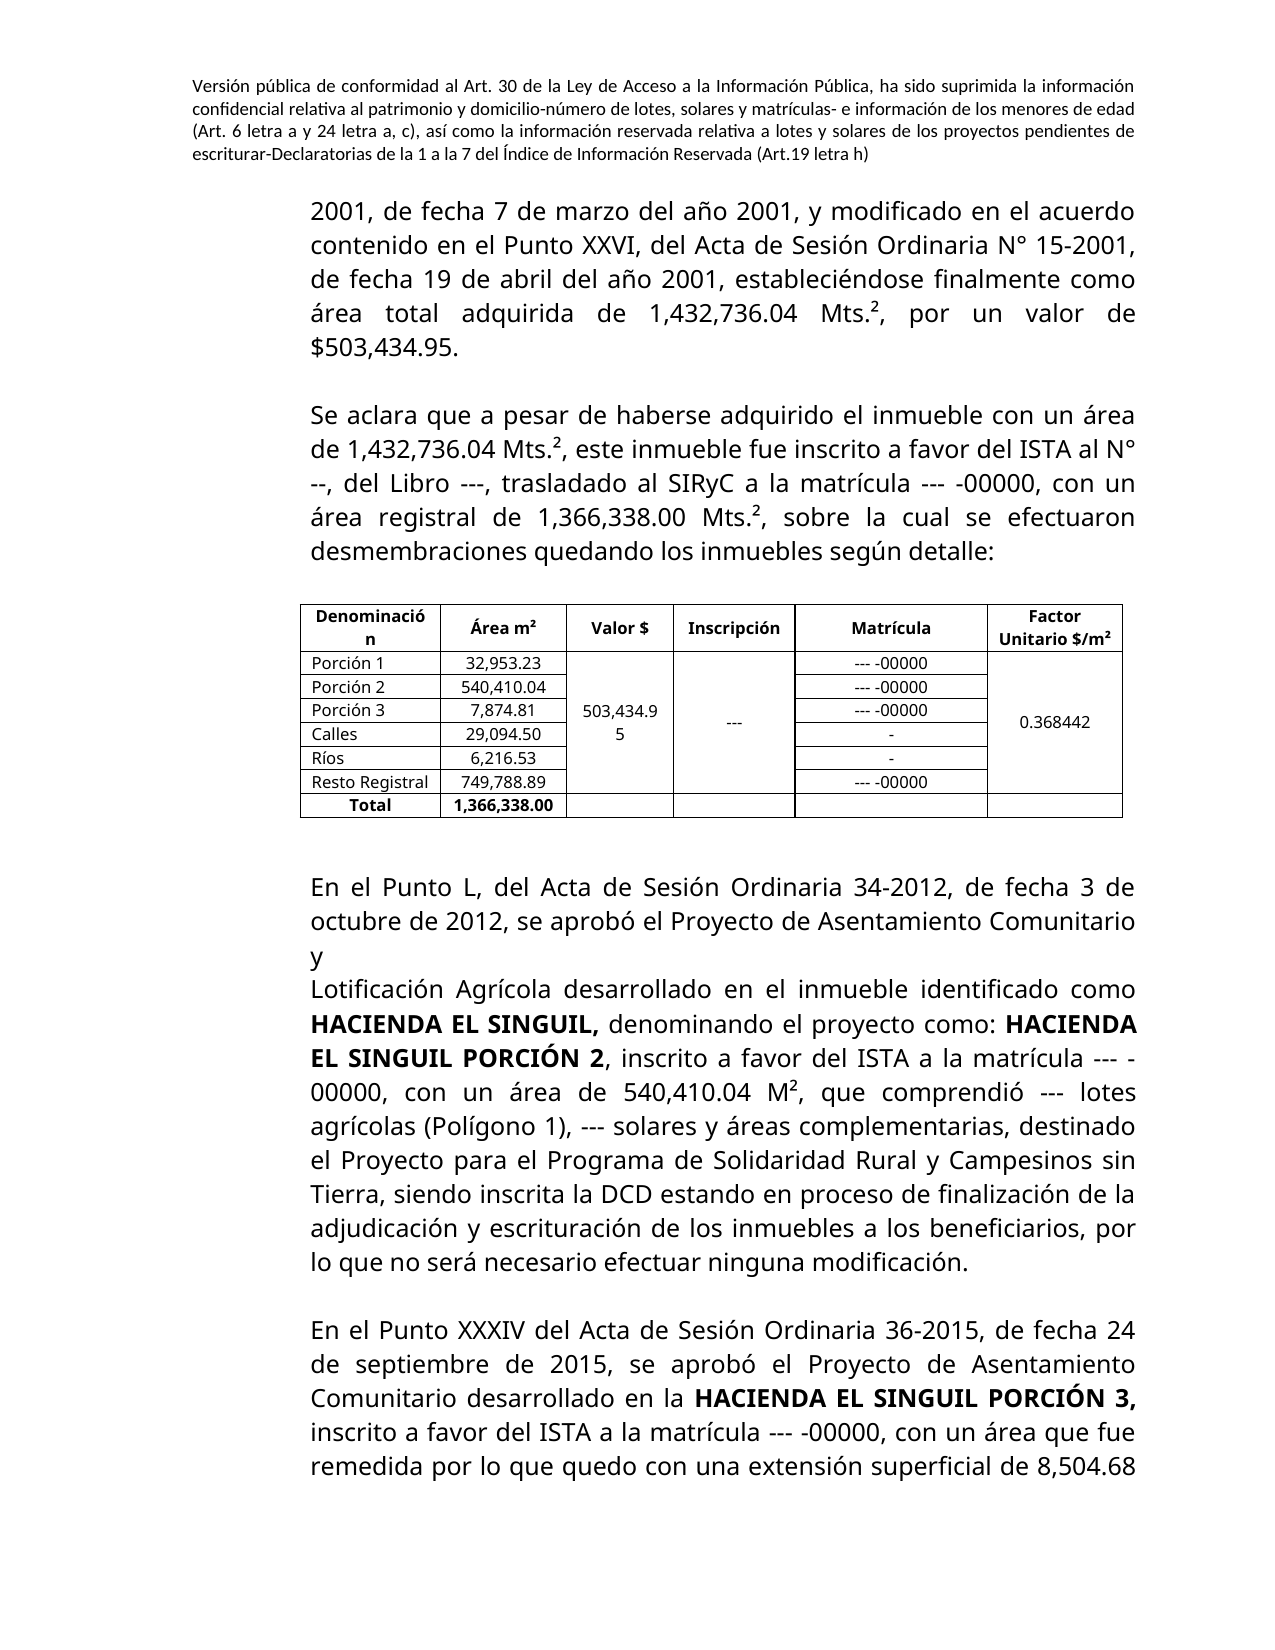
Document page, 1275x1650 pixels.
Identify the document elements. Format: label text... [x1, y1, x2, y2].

table_cell 503,434.95 [567, 652, 673, 793]
text En el Punto L, del Acta de Sesión Ordinaria 34-2012, de fecha 3 de octubre de 2012, se aprobó el Proyecto de Asentamiento Comunitario y [310, 870, 1137, 972]
table_cell 0.368442 [988, 652, 1122, 793]
table_cell 749,788.89 [441, 770, 566, 793]
table_cell --- -00000 [796, 770, 987, 793]
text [310, 1313, 1137, 1483]
text Se aclara que a pesar de haberse adquirido el inmueble con un área de 1,432,736.04 Mts.², este inmueble fue inscrito a favor del ISTA al N° --, del Libro ---, trasladado al SIRyC a la matrícula --- -00000, con un área registral de 1,366,338.00 Mts.², sobre la cual se efectuaron desmembraciones quedando los inmuebles según detalle: [310, 398, 1137, 568]
table_header Factor Unitario $/m² [988, 605, 1122, 651]
table_cell 7,874.81 [441, 699, 566, 722]
table_cell [567, 794, 673, 817]
table_cell --- -00000 [796, 699, 987, 722]
table_header Valor $ [567, 605, 673, 651]
table_cell [674, 794, 794, 817]
table_cell Porción 2 [301, 675, 440, 698]
text Lotificación Agrícola desarrollado en el inmueble identificado como HACIENDA EL SINGUIL, denominando el proyecto como: HACIENDA EL SINGUIL PORCIÓN 2, inscrito a favor del ISTA a la matrícula --- -00000, con un área de 540,410.04 M², que comprendió --- lotes agrícolas (Polígono 1), --- solares y áreas complementarias, destinado el Proyecto para el Programa de Solidaridad Rural y Campesinos sin Tierra, siendo inscrita la DCD estando en proceso de finalización de la adjudicación y escrituración de los inmuebles a los beneficiarios, por lo que no será necesario efectuar ninguna modificación. [310, 972, 1137, 1279]
table_header Matrícula [796, 605, 987, 651]
table_cell 1,366,338.00 [441, 794, 566, 817]
table_cell [796, 794, 987, 817]
table_header Área m² [441, 605, 566, 651]
table_cell - [796, 747, 987, 769]
table_cell --- -00000 [796, 675, 987, 698]
table_cell 32,953.23 [441, 652, 566, 674]
table_cell Resto Registral [301, 770, 440, 793]
table_cell 540,410.04 [441, 675, 566, 698]
table_cell --- [674, 652, 794, 793]
table_cell 6,216.53 [441, 747, 566, 769]
table_cell 29,094.50 [441, 723, 566, 746]
table_cell Ríos [301, 747, 440, 769]
table_cell [988, 794, 1122, 817]
table_cell - [796, 723, 987, 746]
table_cell Porción 1 [301, 652, 440, 674]
table_cell Calles [301, 723, 440, 746]
table_header Inscripción [674, 605, 794, 651]
table_cell --- -00000 [796, 652, 987, 674]
table_cell Porción 3 [301, 699, 440, 722]
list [236, 193, 1137, 364]
table_cell Total [301, 794, 440, 817]
table_header Denominación [301, 605, 440, 651]
